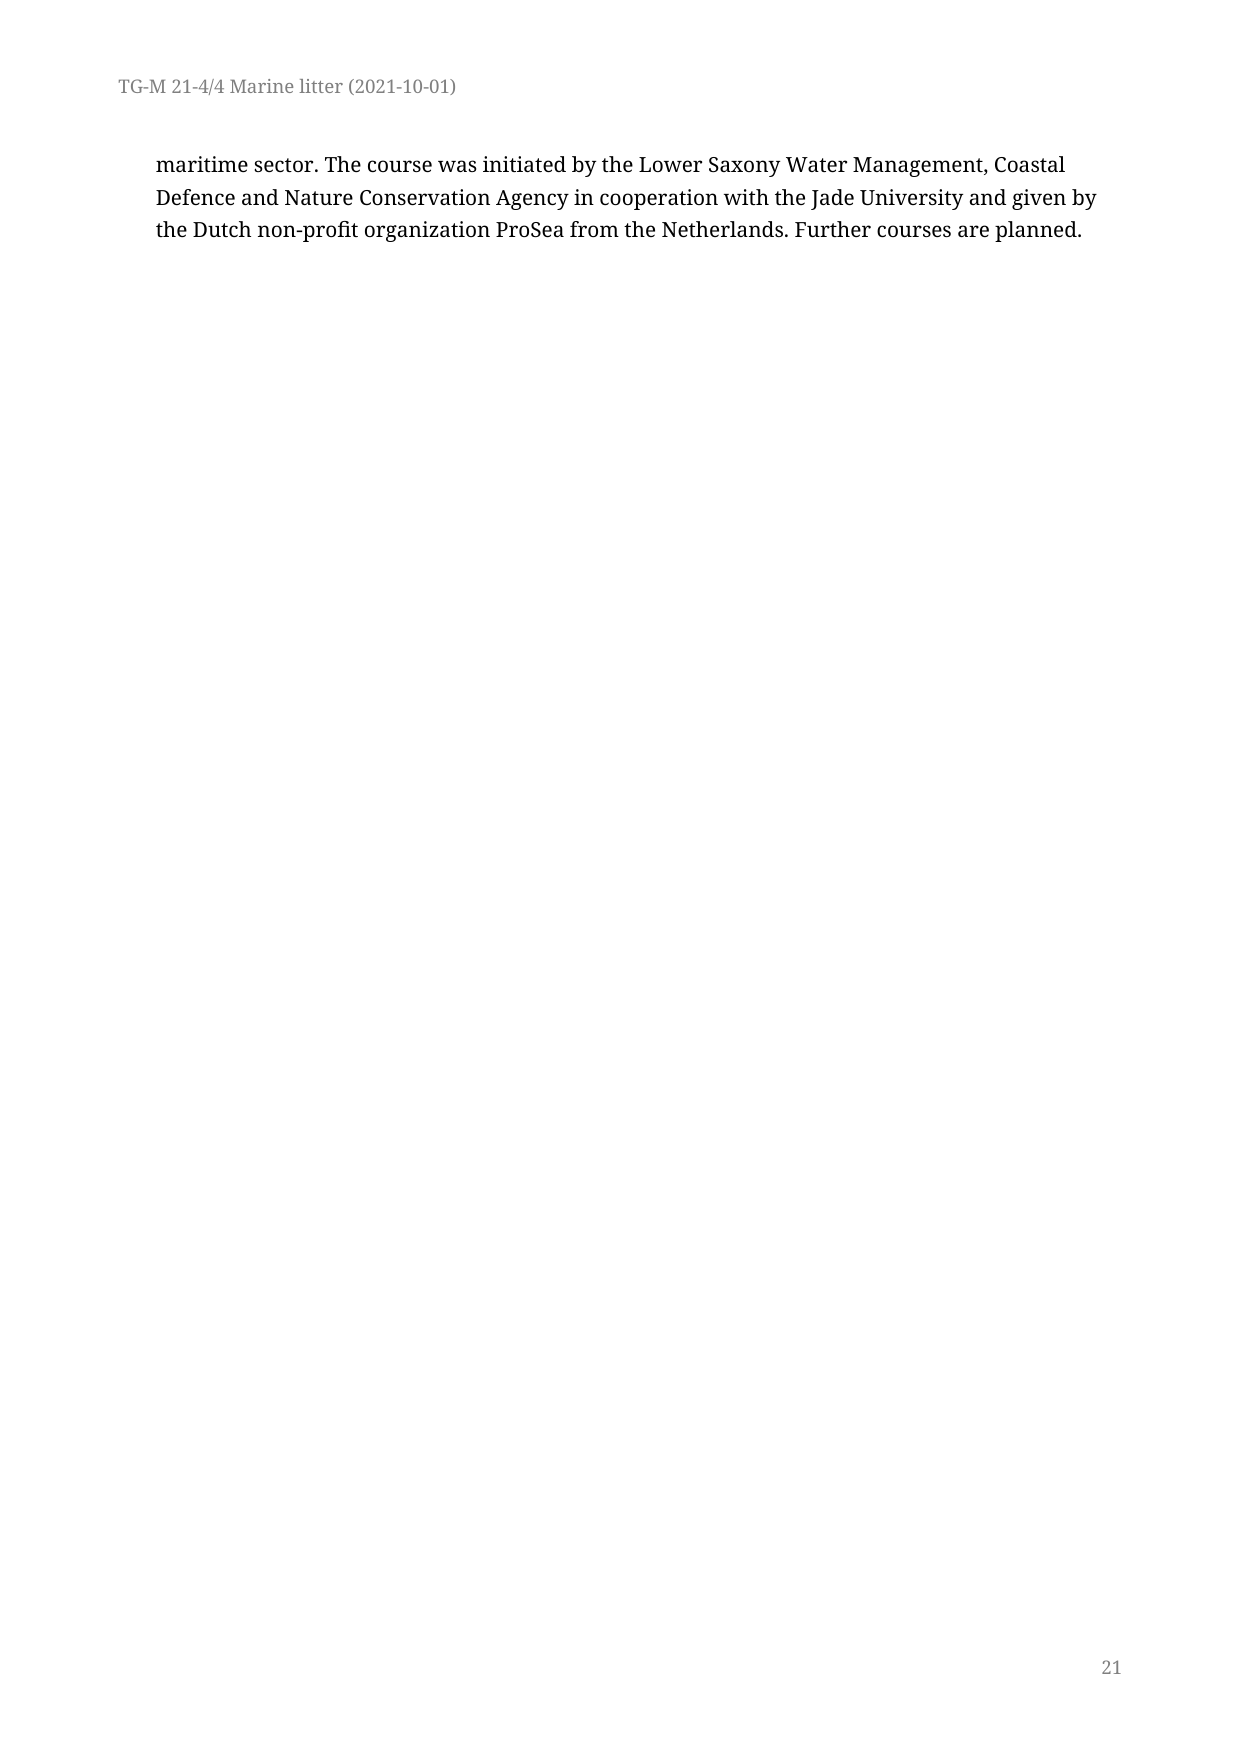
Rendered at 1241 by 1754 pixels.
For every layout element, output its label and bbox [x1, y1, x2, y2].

list [118, 150, 1122, 244]
